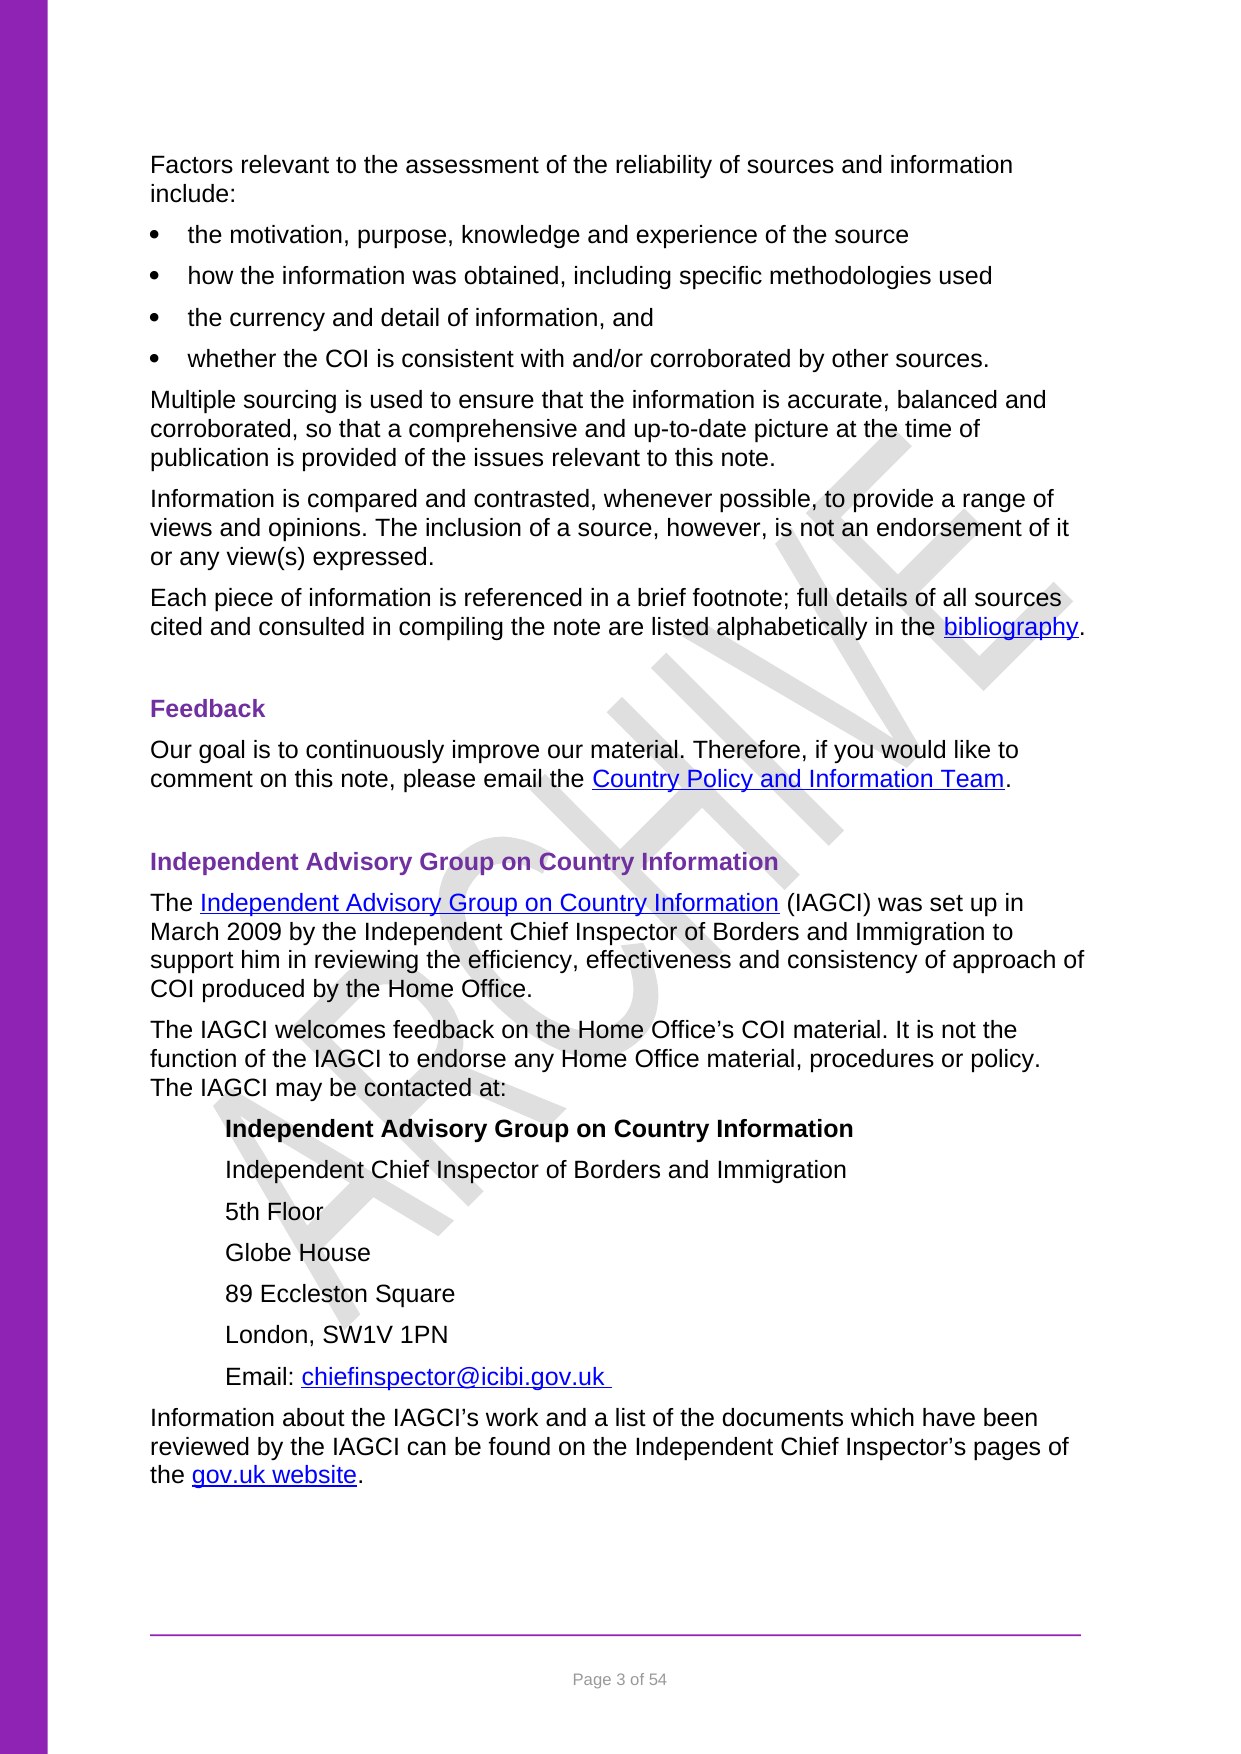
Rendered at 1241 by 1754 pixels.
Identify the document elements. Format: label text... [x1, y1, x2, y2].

list whether the COI is consistent with and/or corroborated by other sources. [150, 344, 1090, 373]
text Globe House [225, 1238, 1090, 1267]
list the currency and detail of information, and [150, 303, 1090, 332]
text Our goal is to continuously improve our material. Therefore, if you would like to comment on this note, please email the Country Policy and Information Team. [150, 735, 1090, 793]
text Information is compared and contrasted, whenever possible, to provide a range of views and opinions. The inclusion of a source, however, is not an endorsement of it or any view(s) expressed. [150, 484, 1090, 570]
subtitle Feedback [150, 694, 1090, 723]
text Email: chiefinspector@icibi.gov.uk [225, 1362, 1090, 1390]
text Each piece of information is referenced in a brief footnote; full details of all sources cited and consulted in compiling the note are listed alphabetically in the bibliography. [150, 583, 1090, 640]
list the motivation, purpose, knowledge and experience of the source [150, 220, 1090, 249]
subtitle Independent Advisory Group on Country Information [150, 847, 1090, 875]
text Information about the IAGCI’s work and a list of the documents which have been reviewed by the IAGCI can be found on the Independent Chief Inspector’s pages of the gov.uk website. [150, 1403, 1090, 1489]
text The IAGCI welcomes feedback on the Home Office’s COI material. It is not the function of the IAGCI to endorse any Home Office material, procedures or policy. The IAGCI may be contacted at: [150, 1015, 1090, 1102]
text The Independent Advisory Group on Country Information (IAGCI) was set up in March 2009 by the Independent Chief Inspector of Borders and Immigration to support him in reviewing the efficiency, effectiveness and consistency of approach of COI produced by the Home Office. [150, 888, 1090, 1003]
text 5th Floor [225, 1197, 1090, 1225]
text Independent Chief Inspector of Borders and Immigration [225, 1155, 1090, 1184]
text 89 Eccleston Square [225, 1279, 1090, 1308]
text Independent Advisory Group on Country Information [225, 1114, 1090, 1143]
text London, SW1V 1PN [225, 1320, 1090, 1349]
text Multiple sourcing is used to ensure that the information is accurate, balanced and corroborated, so that a comprehensive and up-to-date picture at the time of publication is provided of the issues relevant to this note. [150, 385, 1090, 472]
list how the information was obtained, including specific methodologies used [150, 261, 1090, 290]
text Factors relevant to the assessment of the reliability of sources and information include: [150, 150, 1090, 207]
